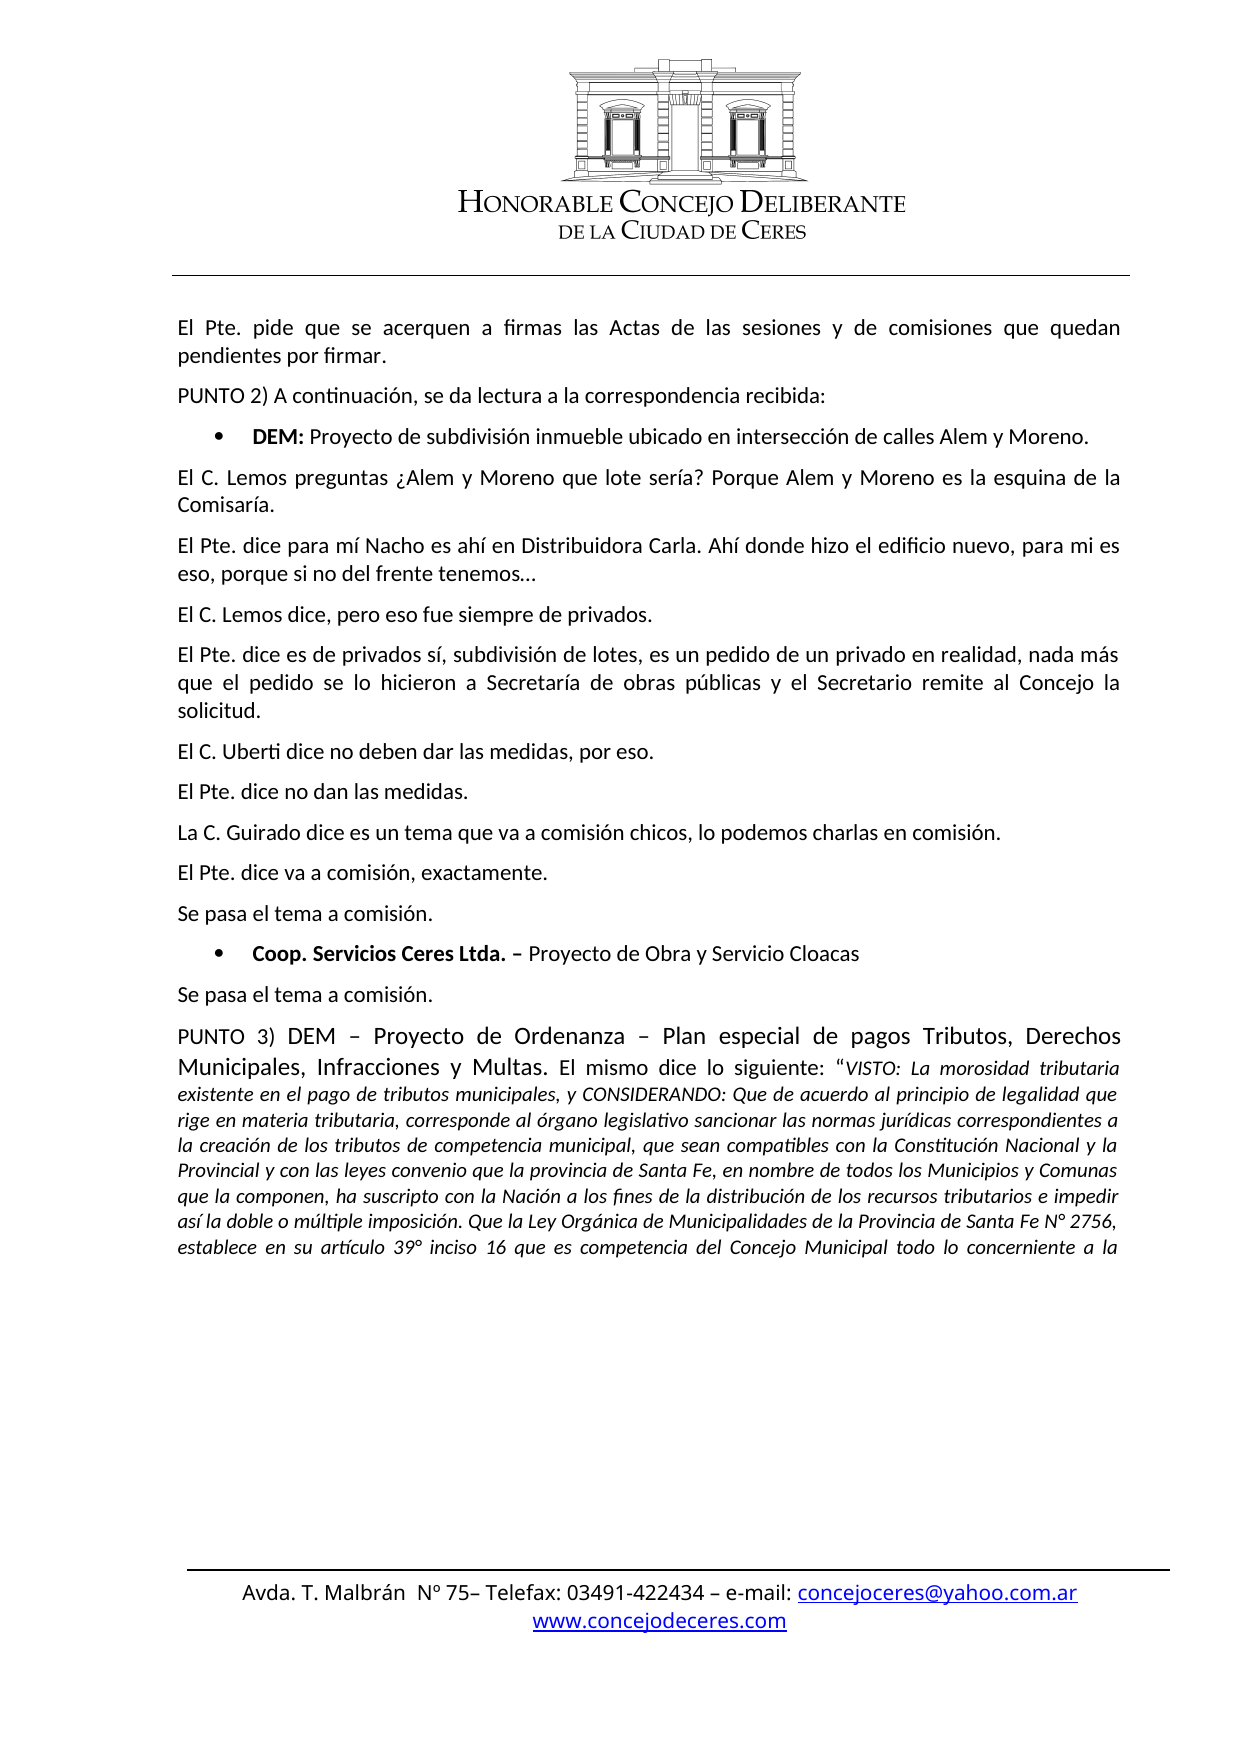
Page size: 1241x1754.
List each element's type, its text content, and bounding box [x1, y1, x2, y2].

text El Pte. dice no dan las medidas. [177, 777, 1122, 805]
text El Pte. dice para mí Nacho es ahí en Distribuidora Carla. Ahí donde hizo el edificio nuevo, para mi es eso, porque si no del frente tenemos… [177, 531, 1122, 587]
text El Pte. dice es de privados sí, subdivisión de lotes, es un pedido de un privado en realidad, nada más que el pedido se lo hicieron a Secretaría de obras públicas y el Secretario remite al Concejo la solicitud. [177, 640, 1122, 724]
text El C. Uberti dice no deben dar las medidas, por eso. [177, 737, 1122, 765]
text El Pte. pide que se acerquen a firmas las Actas de las sesiones y de comisiones que quedan pendientes por firmar. [177, 313, 1122, 369]
text El C. Lemos preguntas ¿Alem y Moreno que lote sería? Porque Alem y Moreno es la esquina de la Comisaría. [177, 463, 1122, 519]
picture [458, 59, 906, 239]
text Se pasa el tema a comisión. [177, 980, 1122, 1008]
text PUNTO 2) A continuación, se da lectura a la correspondencia recibida: [177, 382, 1122, 409]
text El Pte. dice va a comisión, exactamente. [177, 858, 1122, 886]
text Se pasa el tema a comisión. [177, 899, 1122, 927]
list DEM: Proyecto de subdivisión inmueble ubicado en intersección de calles Alem y Moreno. [215, 422, 1122, 450]
text El C. Lemos dice, pero eso fue siempre de privados. [177, 600, 1122, 628]
list Coop. Servicios Ceres Ltda. – Proyecto de Obra y Servicio Cloacas [215, 939, 1122, 967]
text La C. Guirado dice es un tema que va a comisión chicos, lo podemos charlas en comisión. [177, 818, 1122, 846]
